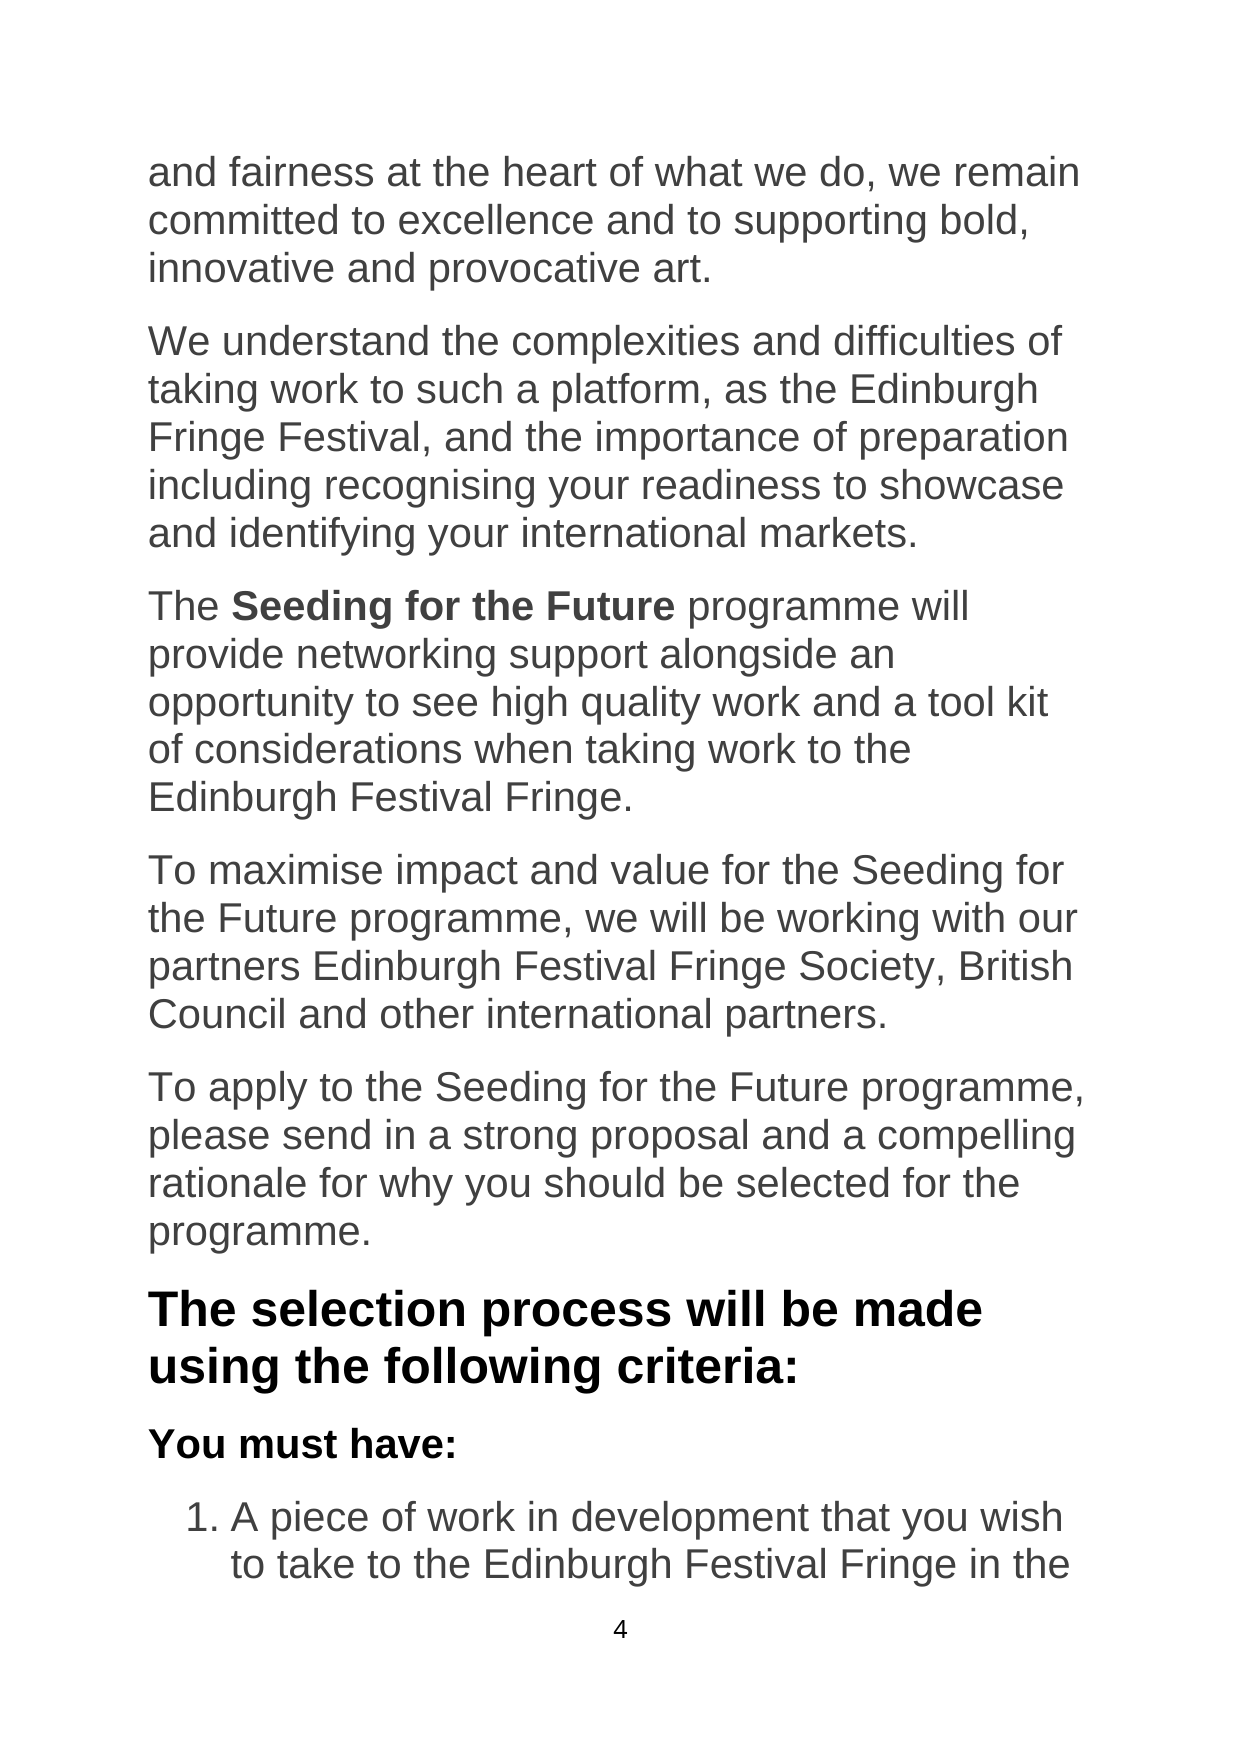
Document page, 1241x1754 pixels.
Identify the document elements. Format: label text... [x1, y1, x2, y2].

text To apply to the Seeding for the Future programme, please send in a strong proposal and a compelling rationale for why you should be selected for the programme. [148, 1062, 1092, 1254]
text We understand the complexities and difficulties of taking work to such a platform, as the Edinburgh Fringe Festival, and the importance of preparation including recognising your readiness to showcase and identifying your international markets. [148, 316, 1092, 556]
text The Seeding for the Future programme will provide networking support alongside an opportunity to see high quality work and a tool kit of considerations when taking work to the Edinburgh Festival Fringe. [148, 581, 1092, 821]
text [148, 148, 1092, 291]
subtitle You must have: [148, 1419, 1092, 1467]
text To maximise impact and value for the Seeding for the Future programme, we will be working with our partners Edinburgh Festival Fringe Society, British Council and other international partners. [148, 846, 1092, 1037]
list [185, 1492, 1092, 1588]
subtitle The selection process will be made using the following criteria: [148, 1279, 1092, 1394]
